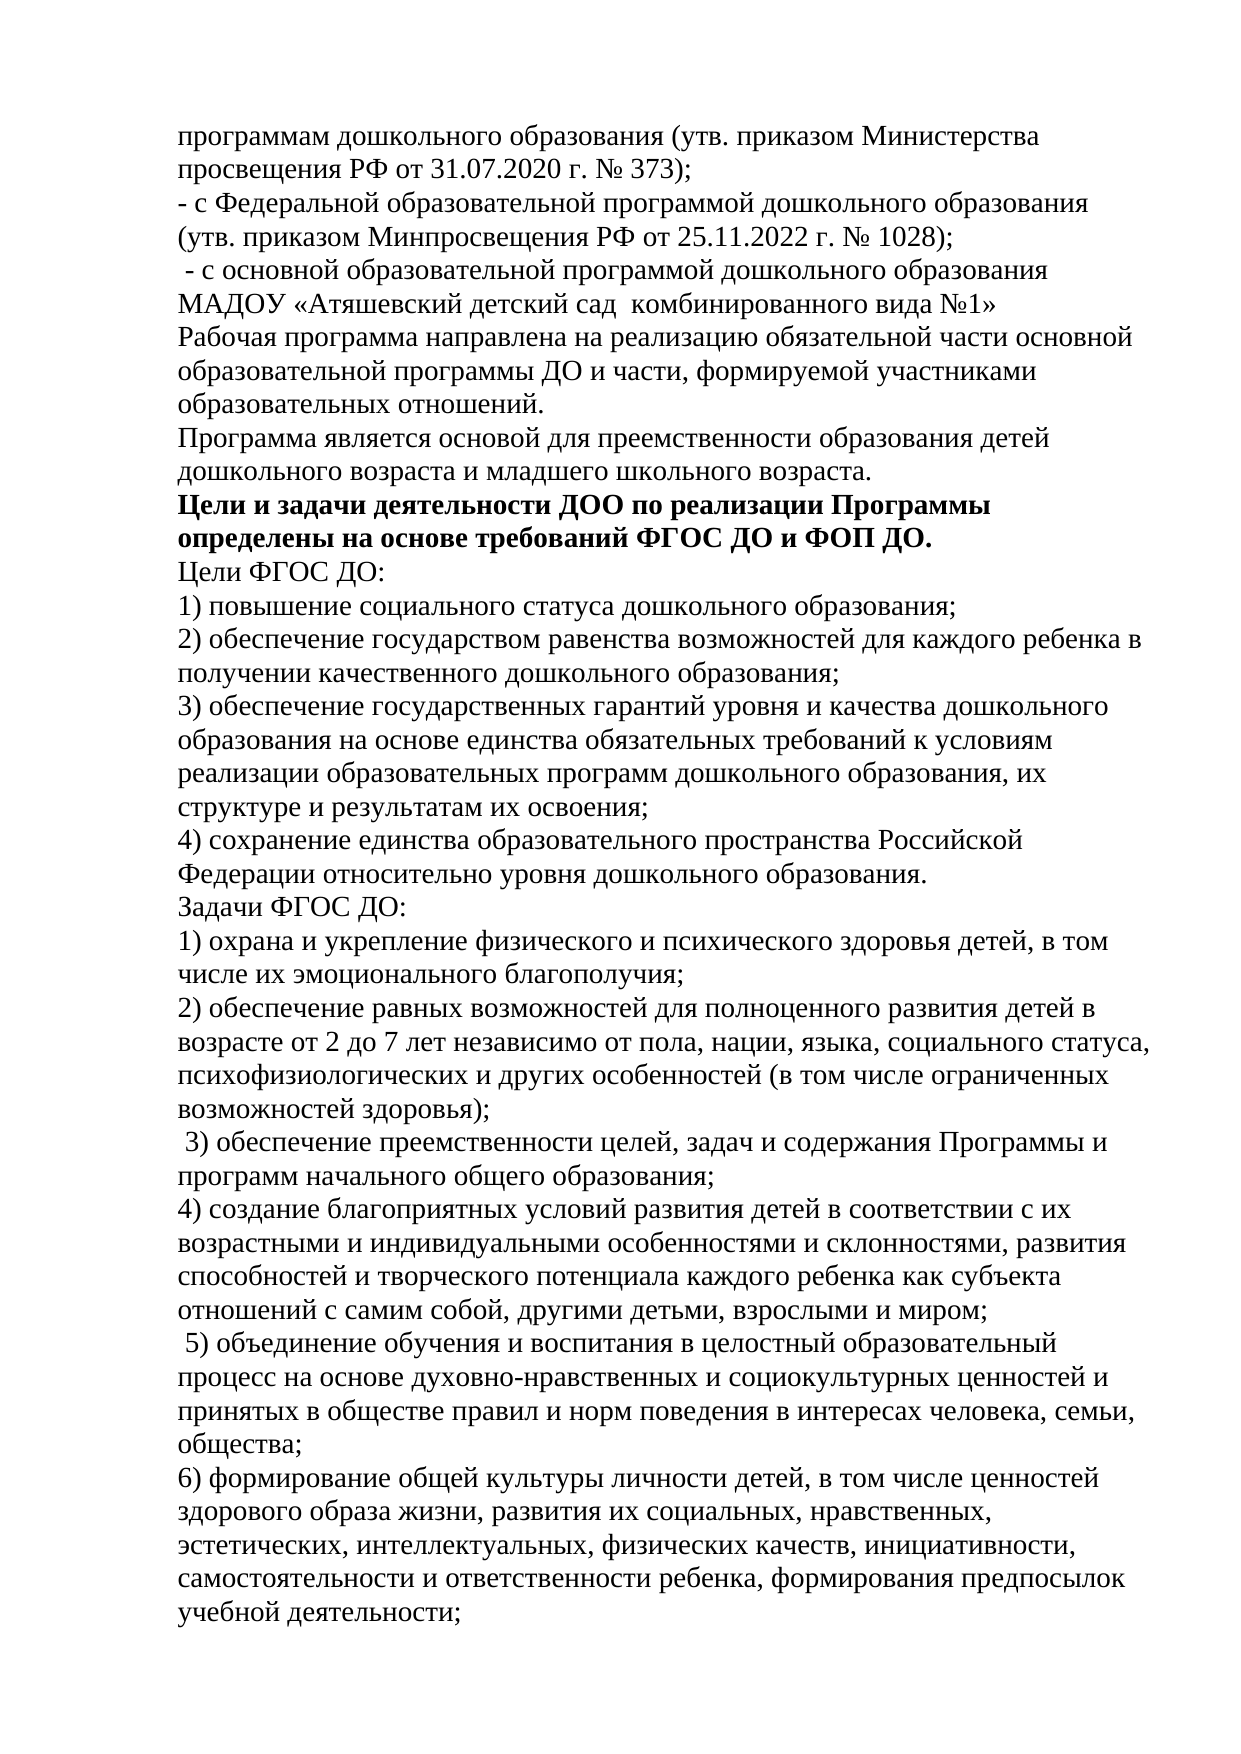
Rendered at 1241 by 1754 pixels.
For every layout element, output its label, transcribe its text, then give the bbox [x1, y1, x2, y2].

text Программа является основой для преемственности образования детей дошкольного возраста и младшего школьного возраста. [177, 420, 1152, 487]
text 3) обеспечение преемственности целей, задач и содержания Программы и программ начального общего образования; [177, 1124, 1152, 1191]
text 4) создание благоприятных условий развития детей в соответствии с их возрастными и индивидуальными особенностями и склонностями, развития способностей и творческого потенциала каждого ребенка как субъекта отношений с самим собой, другими детьми, взрослыми и миром; [177, 1191, 1152, 1326]
text Цели ФГОС ДО: [177, 554, 1152, 588]
text 5) объединение обучения и воспитания в целостный образовательный процесс на основе духовно-нравственных и социокультурных ценностей и принятых в обществе правил и норм поведения в интересах человека, семьи, общества; [177, 1326, 1152, 1460]
text 1) охрана и укрепление физического и психического здоровья детей, в том числе их эмоционального благополучия; [177, 923, 1152, 990]
text - c основной образовательной программой дошкольного образования МАДОУ «Атяшевский детский сад комбинированного вида №1» [177, 252, 1152, 319]
text - с Федеральной образовательной программой дошкольного образования (утв. приказом Минпросвещения РФ от 25.11.2022 г. № 1028); [177, 185, 1152, 252]
text Задачи ФГОС ДО: [177, 889, 1152, 923]
text Цели и задачи деятельности ДОО по реализации Программы определены на основе требований ФГОС ДО и ФОП ДО. [177, 487, 1152, 554]
text 1) повышение социального статуса дошкольного образования; [177, 588, 1152, 621]
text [177, 118, 1152, 185]
text 6) формирование общей культуры личности детей, в том числе ценностей здорового образа жизни, развития их социальных, нравственных, эстетических, интеллектуальных, физических качеств, инициативности, самостоятельности и ответственности ребенка, формирования предпосылок учебной деятельности; [177, 1460, 1152, 1627]
text 2) обеспечение государством равенства возможностей для каждого ребенка в получении качественного дошкольного образования; [177, 621, 1152, 688]
text Рабочая программа направлена на реализацию обязательной части основной образовательной программы ДО и части, формируемой участниками образовательных отношений. [177, 319, 1152, 420]
text 4) сохранение единства образовательного пространства Российской Федерации относительно уровня дошкольного образования. [177, 822, 1152, 889]
text 2) обеспечение равных возможностей для полноценного развития детей в возрасте от 2 до 7 лет независимо от пола, нации, языка, социального статуса, психофизиологических и других особенностей (в том числе ограниченных возможностей здоровья); [177, 990, 1152, 1124]
text 3) обеспечение государственных гарантий уровня и качества дошкольного образования на основе единства обязательных требований к условиям реализации образовательных программ дошкольного образования, их структуре и результатам их освоения; [177, 688, 1152, 822]
